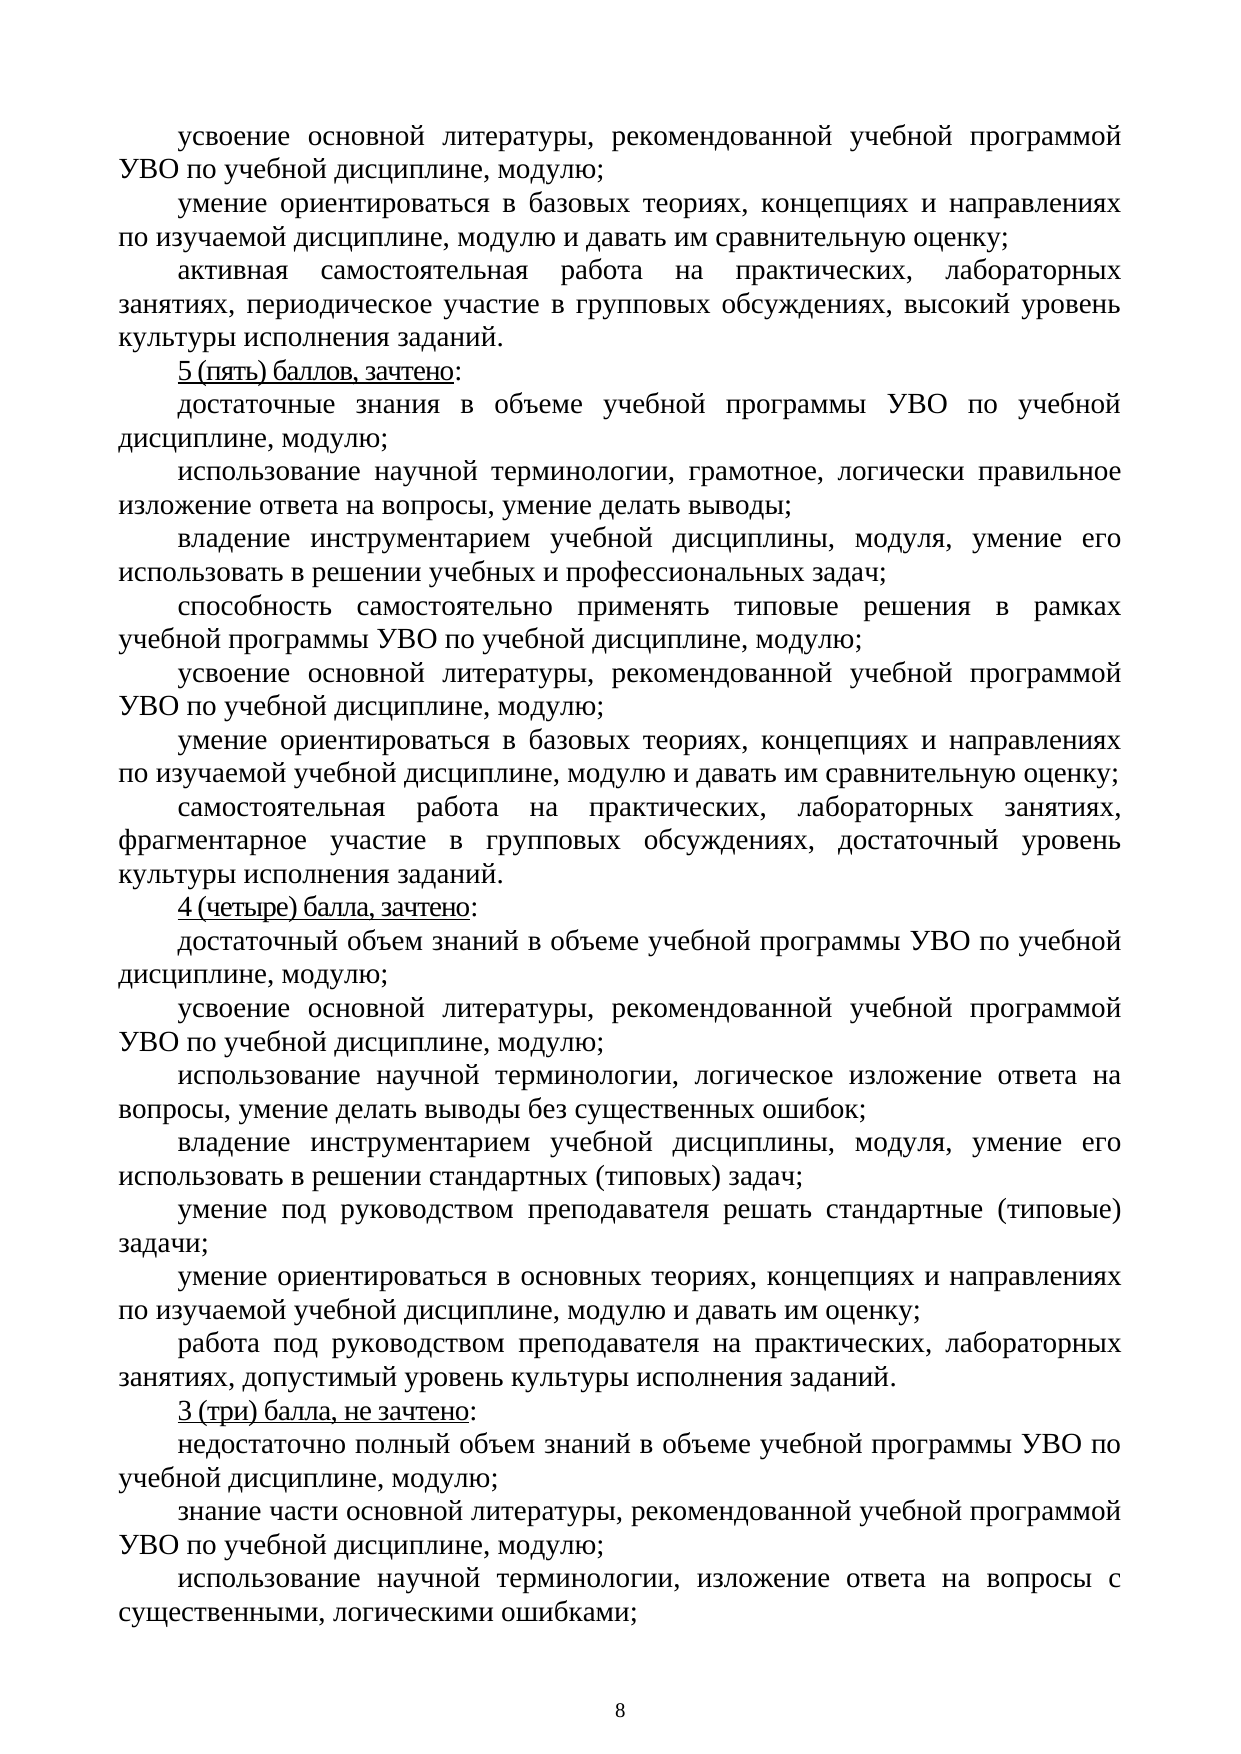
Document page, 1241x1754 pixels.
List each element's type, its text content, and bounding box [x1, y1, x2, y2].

text достаточные знания в объеме учебной программы УВО по учебной дисциплине, модулю; [118, 386, 1122, 453]
text достаточный объем знаний в объеме учебной программы УВО по учебной дисциплине, модулю; [118, 923, 1122, 990]
text умение ориентироваться в основных теориях, концепциях и направлениях по изучаемой учебной дисциплине, модулю и давать им оценку; [118, 1258, 1122, 1326]
text использование научной терминологии, изложение ответа на вопросы с существенными, логическими ошибками; [118, 1560, 1122, 1627]
text владение инструментарием учебной дисциплины, модуля, умение его использовать в решении учебных и профессиональных задач; [118, 521, 1122, 588]
text 4 (четыре) балла, зачтено: [118, 889, 1122, 923]
text использование научной терминологии, грамотное, логически правильное изложение ответа на вопросы, умение делать выводы; [118, 453, 1122, 521]
text усвоение основной литературы, рекомендованной учебной программой УВО по учебной дисциплине, модулю; [118, 118, 1122, 185]
text усвоение основной литературы, рекомендованной учебной программой УВО по учебной дисциплине, модулю; [118, 655, 1122, 722]
text работа под руководством преподавателя на практических, лабораторных занятиях, допустимый уровень культуры исполнения заданий. [118, 1326, 1122, 1393]
text самостоятельная работа на практических, лабораторных занятиях, фрагментарное участие в групповых обсуждениях, достаточный уровень культуры исполнения заданий. [118, 789, 1122, 889]
text умение под руководством преподавателя решать стандартные (типовые) задачи; [118, 1191, 1122, 1258]
text усвоение основной литературы, рекомендованной учебной программой УВО по учебной дисциплине, модулю; [118, 990, 1122, 1057]
text умение ориентироваться в базовых теориях, концепциях и направлениях по изучаемой учебной дисциплине, модулю и давать им сравнительную оценку; [118, 722, 1122, 789]
text знание части основной литературы, рекомендованной учебной программой УВО по учебной дисциплине, модулю; [118, 1493, 1122, 1560]
text недостаточно полный объем знаний в объеме учебной программы УВО по учебной дисциплине, модулю; [118, 1426, 1122, 1493]
text владение инструментарием учебной дисциплины, модуля, умение его использовать в решении стандартных (типовых) задач; [118, 1124, 1122, 1191]
text умение ориентироваться в базовых теориях, концепциях и направлениях по изучаемой дисциплине, модулю и давать им сравнительную оценку; [118, 185, 1122, 252]
text 5 (пять) баллов, зачтено: [118, 353, 1122, 386]
text активная самостоятельная работа на практических, лабораторных занятиях, периодическое участие в групповых обсуждениях, высокий уровень культуры исполнения заданий. [118, 252, 1122, 353]
text использование научной терминологии, логическое изложение ответа на вопросы, умение делать выводы без существенных ошибок; [118, 1057, 1122, 1124]
text 3 (три) балла, не зачтено: [118, 1393, 1122, 1426]
text способность самостоятельно применять типовые решения в рамках учебной программы УВО по учебной дисциплине, модулю; [118, 588, 1122, 655]
